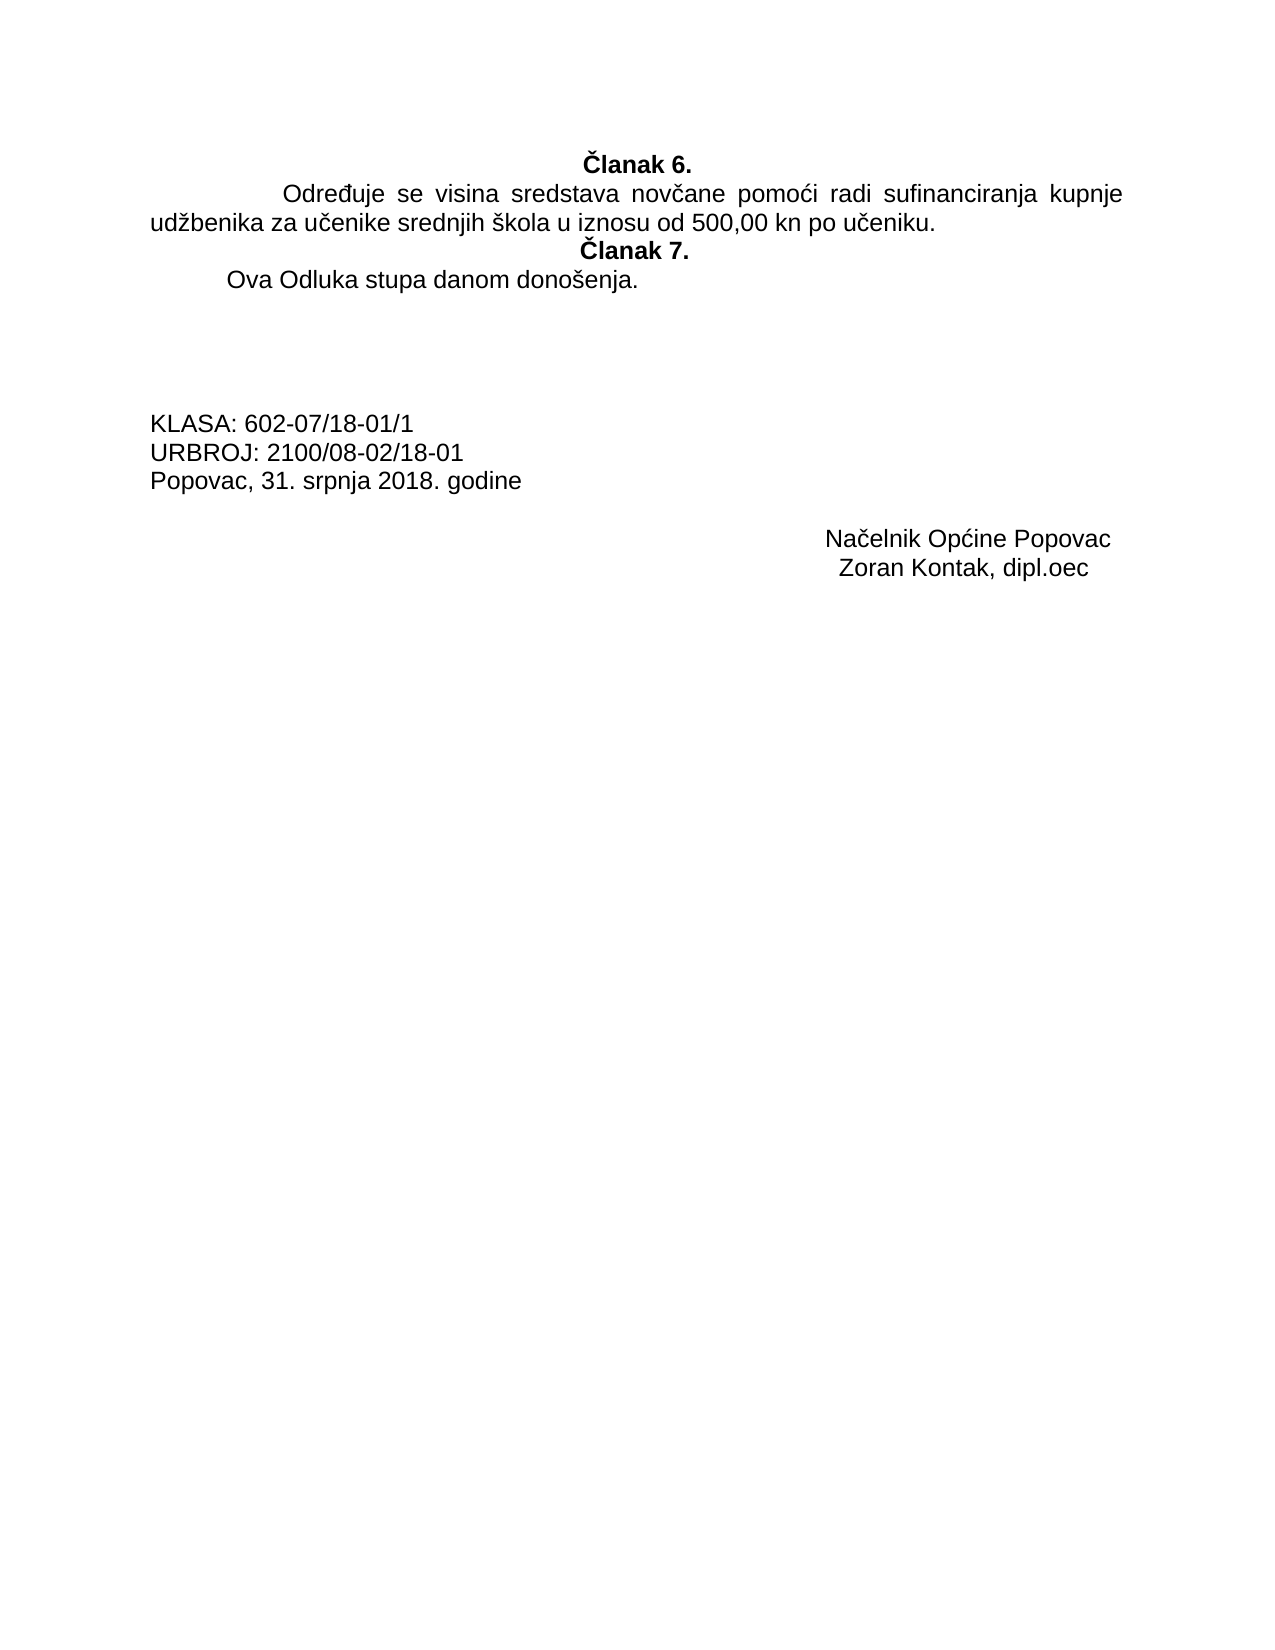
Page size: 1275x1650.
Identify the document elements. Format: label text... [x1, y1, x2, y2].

text Određuje se visina sredstava novčane pomoći radi sufinanciranja kupnje udžbenika za učenike srednjih škola u iznosu od 500,00 kn po učeniku. [150, 179, 1125, 236]
text Članak 7. [150, 236, 1125, 265]
text Članak 6. [150, 150, 1125, 179]
text KLASA: 602-07/18-01/1 [150, 409, 1125, 437]
text Popovac, 31. srpnja 2018. godine [150, 466, 1125, 495]
text URBROJ: 2100/08-02/18-01 [150, 437, 1125, 466]
text Načelnik Općine Popovac [150, 524, 1125, 552]
text Ova Odluka stupa danom donošenja. [150, 265, 1125, 294]
text Zoran Kontak, dipl.oec [150, 552, 1125, 581]
